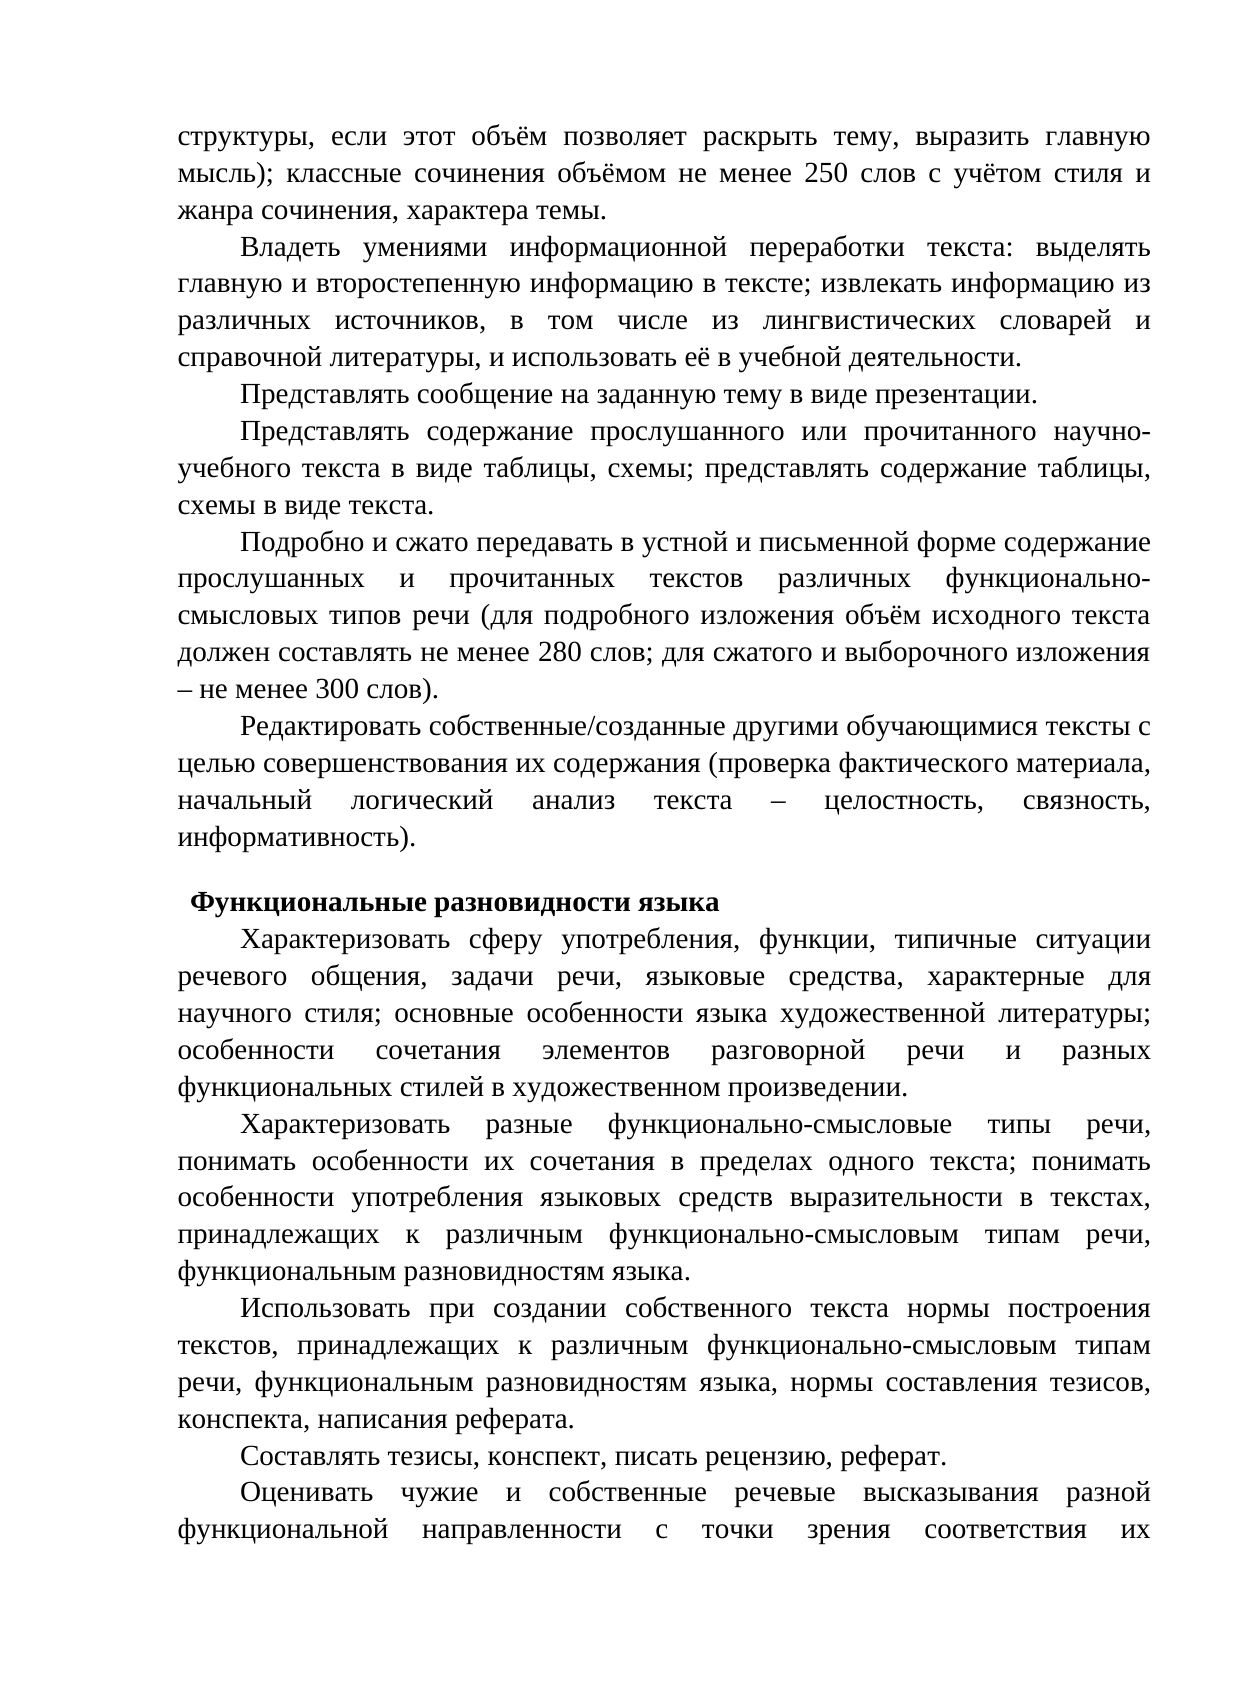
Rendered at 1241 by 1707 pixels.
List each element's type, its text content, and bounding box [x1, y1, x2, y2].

text Представлять сообщение на заданную тему в виде презентации. [177, 376, 1152, 410]
text Использовать при создании собственного текста нормы построения текстов, принадлежащих к различным функционально-смысловым типам речи, функциональным разновидностям языка, нормы составления тезисов, конспекта, написания реферата. [177, 1290, 1152, 1434]
text Характеризовать сферу употребления, функции, типичные ситуации речевого общения, задачи речи, языковые средства, характерные для научного стиля; основные особенности языка художественной литературы; особенности сочетания элементов разговорной речи и разных функциональных стилей в художественном произведении. [177, 921, 1152, 1102]
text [177, 1474, 1152, 1545]
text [177, 118, 1152, 225]
text Составлять тезисы, конспект, писать рецензию, реферат. [177, 1438, 1152, 1471]
text Редактировать собственные/созданные другими обучающимися тексты с целью совершенствования их содержания (проверка фактического материала, начальный логический анализ текста – целостность, связность, информативность). [177, 708, 1152, 852]
text Представлять содержание прослушанного или прочитанного научно-учебного текста в виде таблицы, схемы; представлять содержание таблицы, схемы в виде текста. [177, 413, 1152, 520]
text Владеть умениями информационной переработки текста: выделять главную и второстепенную информацию в тексте; извлекать информацию из различных источников, в том числе из лингвистических словарей и справочной литературы, и использовать её в учебной деятельности. [177, 229, 1152, 373]
text Характеризовать разные функционально-смысловые типы речи, понимать особенности их сочетания в пределах одного текста; понимать особенности употребления языковых средств выразительности в текстах, принадлежащих к различным функционально-смысловым типам речи, функциональным разновидностям языка. [177, 1106, 1152, 1287]
text Подробно и сжато передавать в устной и письменной форме содержание прослушанных и прочитанных текстов различных функционально-смысловых типов речи (для подробного изложения объём исходного текста должен составлять не менее 280 слов; для сжатого и выборочного изложения – не менее 300 слов). [177, 524, 1152, 705]
text Функциональные разновидности языка [190, 884, 1152, 918]
